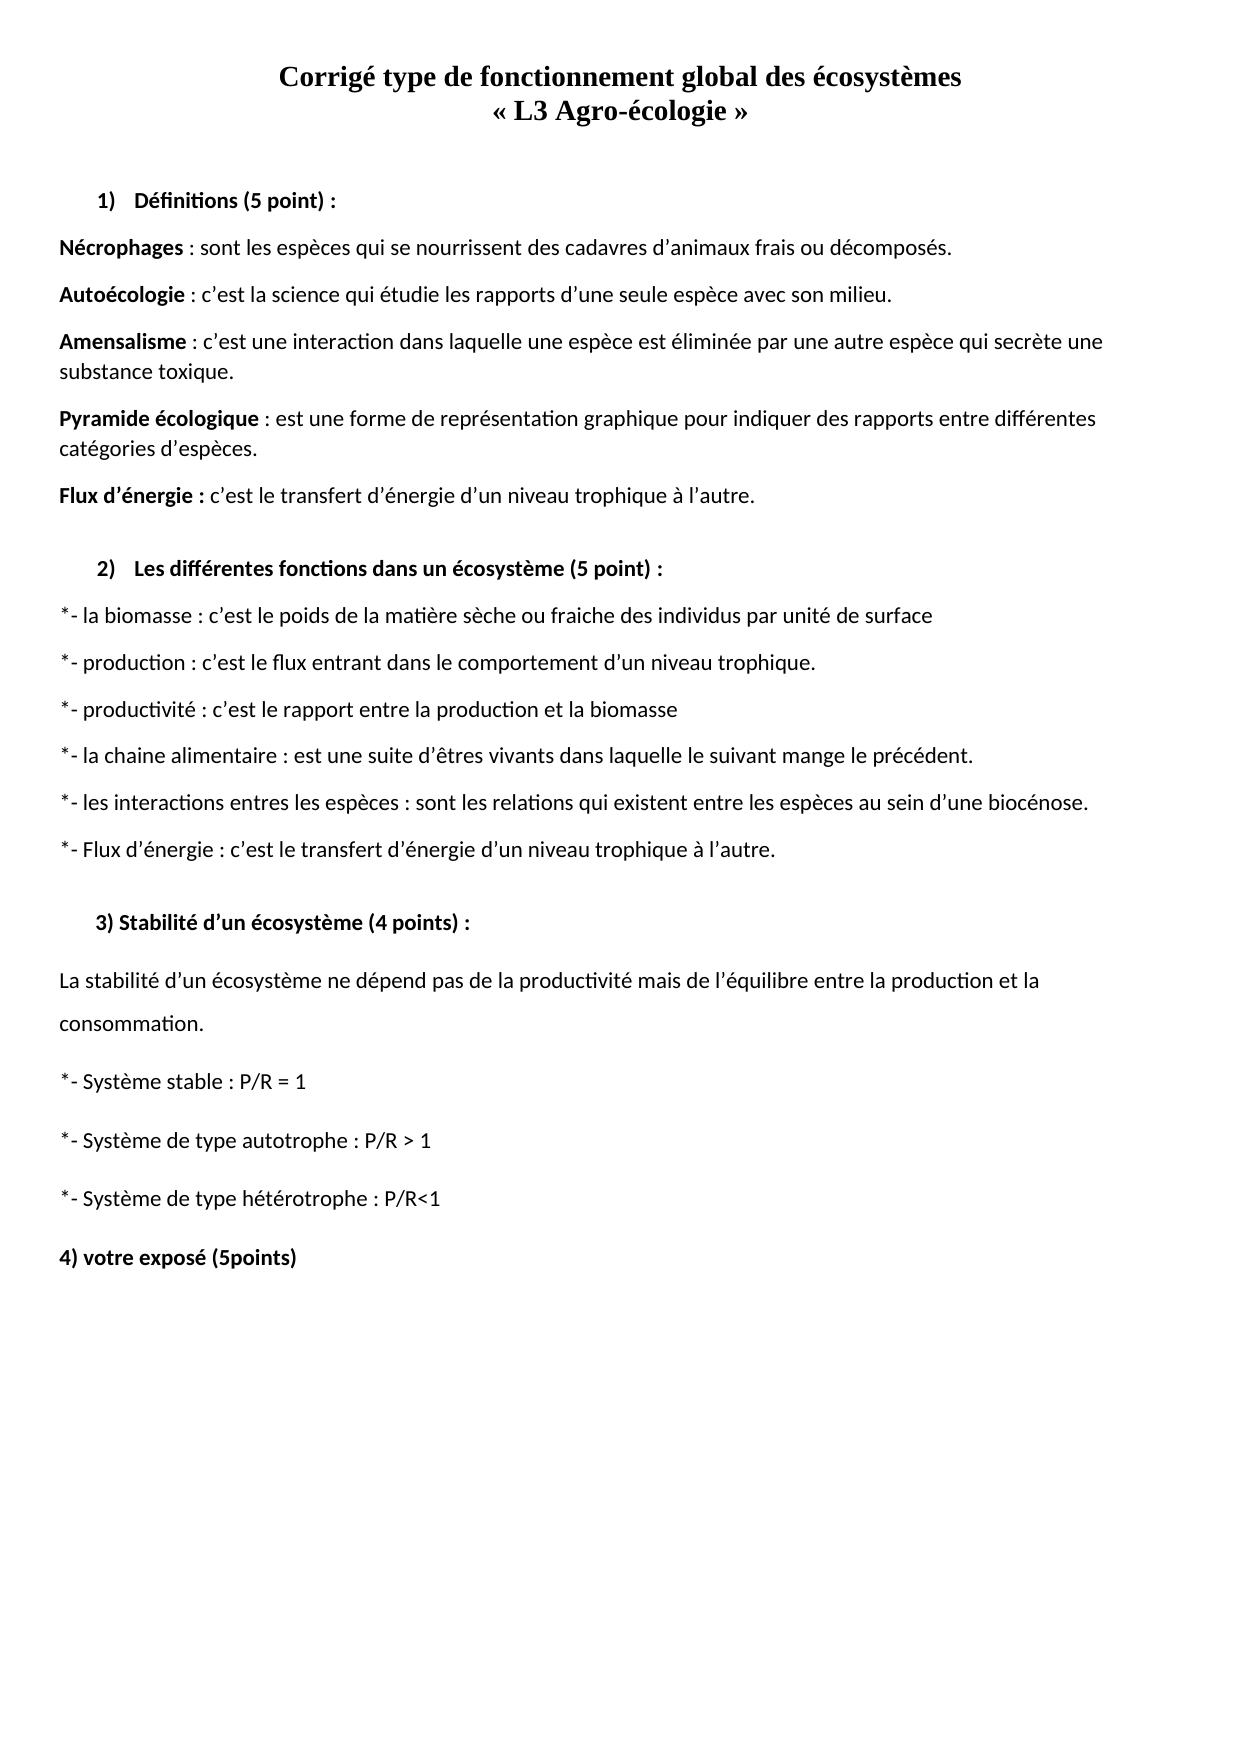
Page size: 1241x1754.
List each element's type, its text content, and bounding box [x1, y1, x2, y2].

text Autoécologie : c’est la science qui étudie les rapports d’une seule espèce avec son milieu. [59, 280, 1181, 308]
text Nécrophages : sont les espèces qui se nourrissent des cadavres d’animaux frais ou décomposés. [59, 233, 1181, 261]
text *- production : c’est le flux entrant dans le comportement d’un niveau trophique. [59, 648, 1181, 676]
text *- Système de type hétérotrophe : P/R<1 [59, 1184, 1181, 1213]
text 3) Stabilité d’un écosystème (4 points) : [59, 908, 1181, 936]
text *- productivité : c’est le rapport entre la production et la biomasse [59, 695, 1181, 723]
list Définitions (5 point) : [97, 187, 1181, 214]
text Amensalisme : c’est une interaction dans laquelle une espèce est éliminée par une autre espèce qui secrète une substance toxique. [59, 327, 1181, 385]
text *- Flux d’énergie : c’est le transfert d’énergie d’un niveau trophique à l’autre. [59, 835, 1181, 863]
text « L3 Agro-écologie » [59, 93, 1181, 126]
text Corrigé type de fonctionnement global des écosystèmes [59, 59, 1181, 93]
text *- les interactions entres les espèces : sont les relations qui existent entre les espèces au sein d’une biocénose. [59, 788, 1181, 816]
text *- la biomasse : c’est le poids de la matière sèche ou fraiche des individus par unité de surface [59, 601, 1181, 629]
text Pyramide écologique : est une forme de représentation graphique pour indiquer des rapports entre différentes catégories d’espèces. [59, 404, 1181, 462]
text *- Système stable : P/R = 1 [59, 1067, 1181, 1095]
list Les différentes fonctions dans un écosystème (5 point) : [97, 554, 1181, 582]
text *- la chaine alimentaire : est une suite d’êtres vivants dans laquelle le suivant mange le précédent. [59, 742, 1181, 769]
text Flux d’énergie : c’est le transfert d’énergie d’un niveau trophique à l’autre. [59, 481, 1181, 509]
text La stabilité d’un écosystème ne dépend pas de la productivité mais de l’équilibre entre la production et la consommation. [59, 967, 1181, 1037]
text *- Système de type autotrophe : P/R > 1 [59, 1126, 1181, 1154]
text 4) votre exposé (5points) [59, 1243, 1181, 1271]
